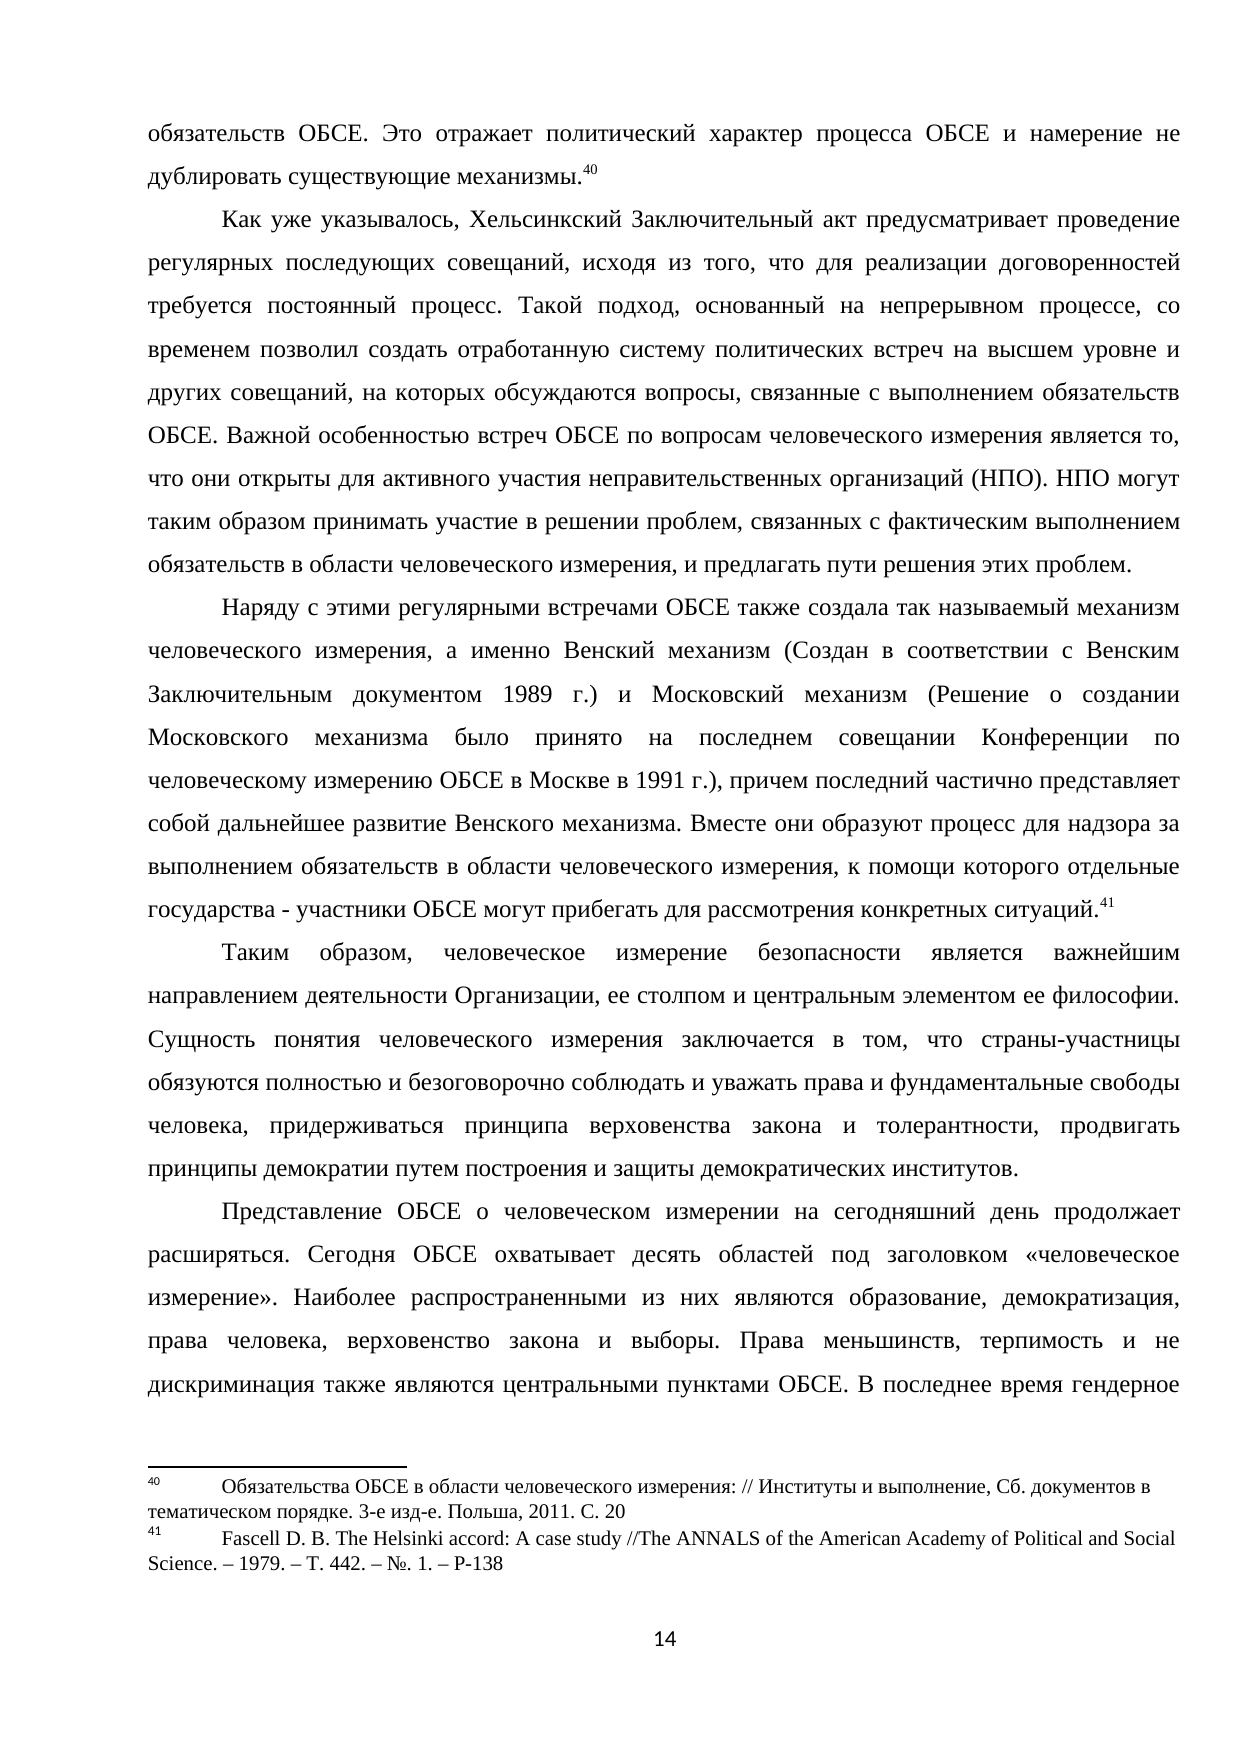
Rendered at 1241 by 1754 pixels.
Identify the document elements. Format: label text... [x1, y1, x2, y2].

text Таким образом, человеческое измерение безопасности является важнейшим направлением деятельности Организации, ее столпом и центральным элементом ее философии. Сущность понятия человеческого измерения заключается в том, что страны-участницы обязуются полностью и безоговорочно соблюдать и уважать права и фундаментальные свободы человека, придерживаться принципа верховенства закона и толерантности, продвигать принципы демократии путем построения и защиты демократических институтов. [148, 937, 1181, 1182]
text Наряду с этими регулярными встречами ОБСЕ также создала так называемый механизм человеческого измерения, а именно Венский механизм (Создан в соответствии с Венским Заключительным документом 1989 г.) и Московский механизм (Решение о создании Московского механизма было принято на последнем совещании Конференции по человеческому измерению ОБСЕ в Москве в 1991 г.), причем последний частично представляет собой дальнейшее развитие Венского механизма. Вместе они образуют процесс для надзора за выполнением обязательств в области человеческого измерения, к помощи которого отдельные государства - участники ОБСЕ могут прибегать для рассмотрения конкретных ситуаций. [148, 592, 1181, 923]
text Как уже указывалось, Хельсинкский Заключительный акт предусматривает проведение регулярных последующих совещаний, исходя из того, что для реализации договоренностей требуется постоянный процесс. Такой подход, основанный на непрерывном процессе, со временем позволил создать отработанную систему политических встреч на высшем уровне и других совещаний, на которых обсуждаются вопросы, связанные с выполнением обязательств ОБСЕ. Важной особенностью встреч ОБСЕ по вопросам человеческого измерения является то, что они открыты для активного участия неправительственных организаций (НПО). НПО могут таким образом принимать участие в решении проблем, связанных с фактическим выполнением обязательств в области человеческого измерения, и предлагать пути решения этих проблем. [148, 204, 1181, 578]
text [148, 118, 1181, 190]
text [148, 1196, 1181, 1397]
